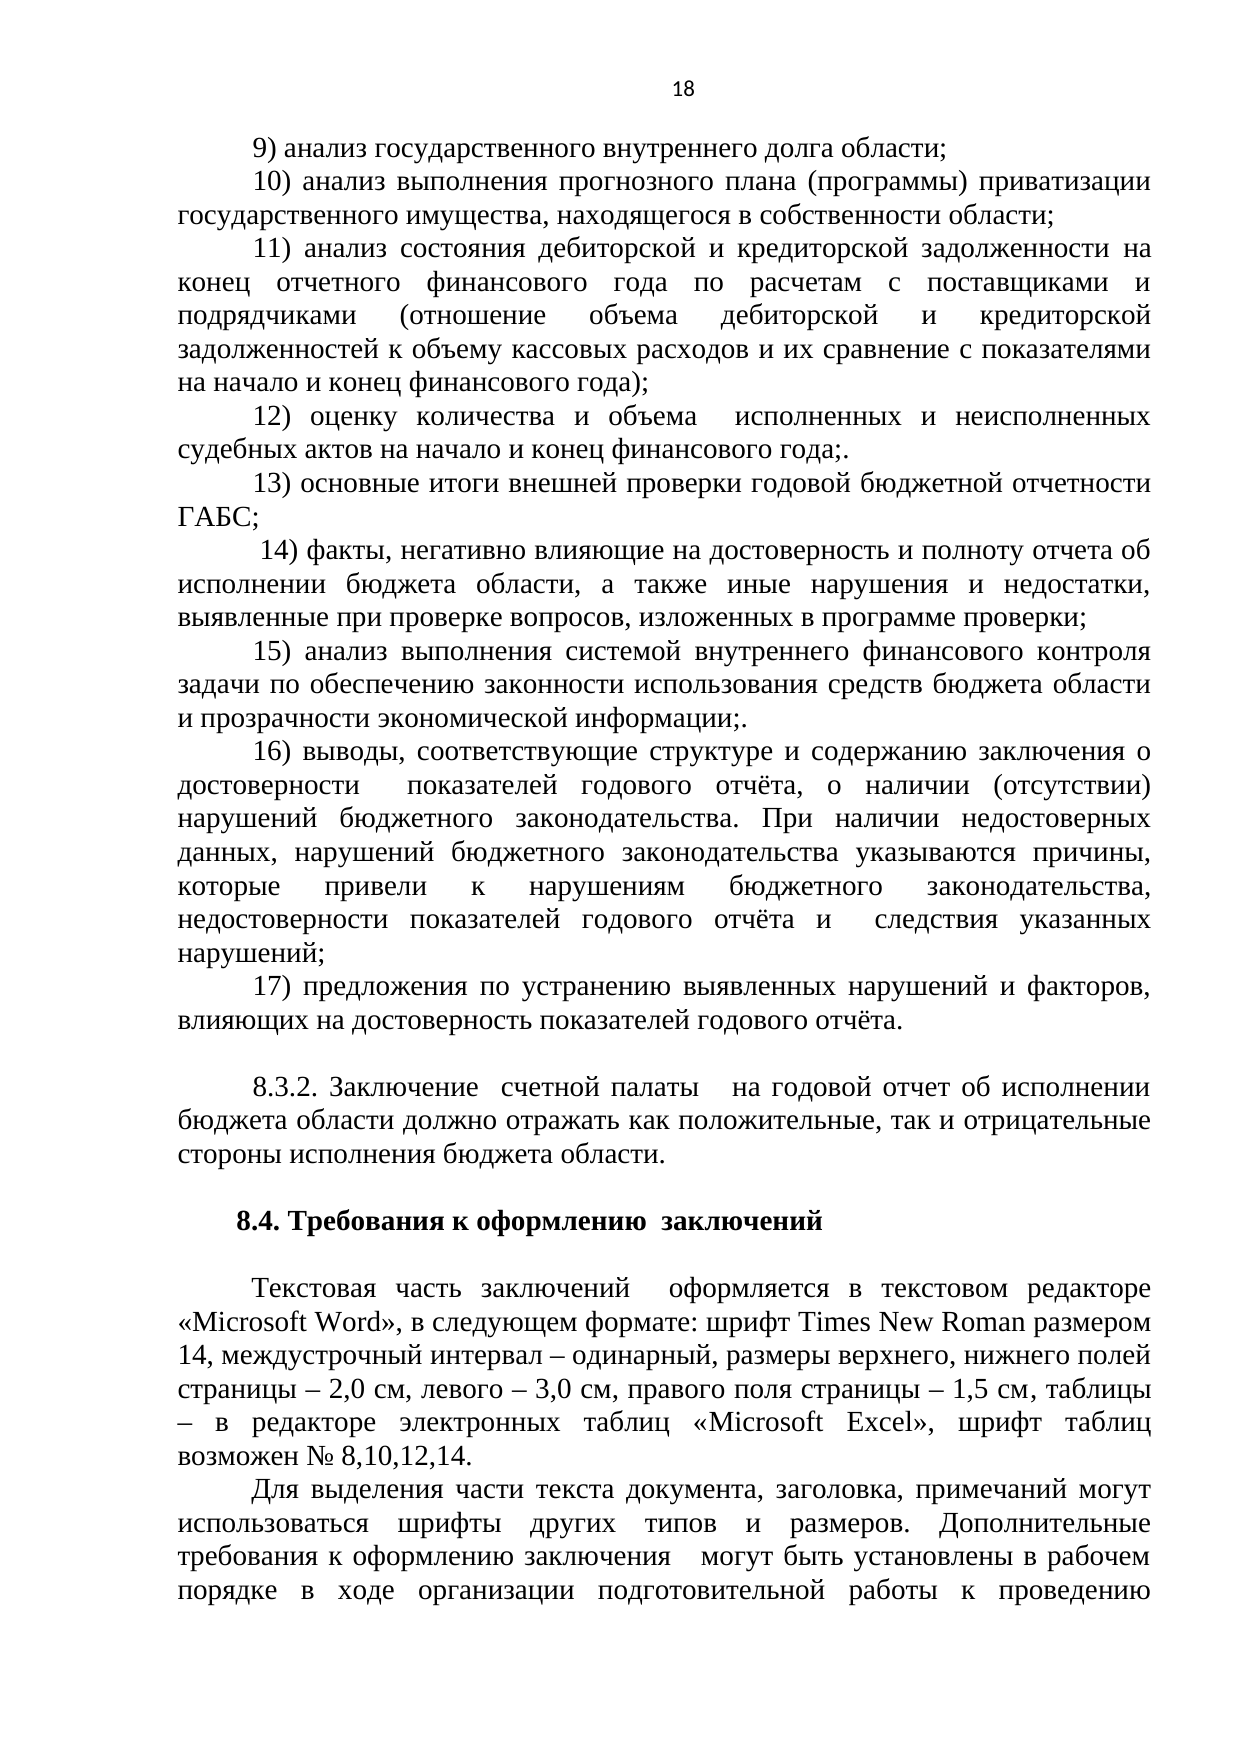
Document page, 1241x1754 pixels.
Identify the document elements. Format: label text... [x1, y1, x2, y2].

text 15) анализ выполнения системой внутреннего финансового контроля задачи по обеспечению законности использования средств бюджета области и прозрачности экономической информации;. [177, 633, 1152, 733]
text 11) анализ состояния дебиторской и кредиторской задолженности на конец отчетного финансового года по расчетам с поставщиками и подрядчиками (отношение объема дебиторской и кредиторской задолженностей к объему кассовых расходов и их сравнение с показателями на начало и конец финансового года); [177, 230, 1152, 398]
text 13) основные итоги внешней проверки годовой бюджетной отчетности ГАБС; [177, 465, 1152, 532]
text 10) анализ выполнения прогнозного плана (программы) приватизации государственного имущества, находящегося в собственности области; [177, 163, 1152, 230]
text Текстовая часть заключений оформляется в текстовом редакторе «Microsoft Word», в следующем формате: шрифт Times New Roman размером 14, междустрочный интервал – одинарный, размеры верхнего, нижнего полей страницы – 2,0 см, левого – 3,0 см, правого поля страницы – 1,5 см, таблицы – в редакторе электронных таблиц «Microsoft Excel», шрифт таблиц возможен № 8,10,12,14. [177, 1270, 1152, 1471]
text 16) выводы, соответствующие структуре и содержанию заключения о достоверности показателей годового отчёта, о наличии (отсутствии) нарушений бюджетного законодательства. При наличии недостоверных данных, нарушений бюджетного законодательства указываются причины, которые привели к нарушениям бюджетного законодательства, недостоверности показателей годового отчёта и следствия указанных нарушений; [177, 733, 1152, 968]
text 8.4. Требования к оформлению заключений [177, 1203, 1152, 1237]
text 14) факты, негативно влияющие на достоверность и полноту отчета об исполнении бюджета области, а также иные нарушения и недостатки, выявленные при проверке вопросов, изложенных в программе проверки; [177, 532, 1152, 633]
text 17) предложения по устранению выявленных нарушений и факторов, влияющих на достоверность показателей годового отчёта. [177, 968, 1152, 1035]
text 9) анализ государственного внутреннего долга области; [177, 130, 1152, 163]
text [177, 1471, 1152, 1606]
text 8.3.2. Заключение счетной палаты на годовой отчет об исполнении бюджета области должно отражать как положительные, так и отрицательные стороны исполнения бюджета области. [177, 1069, 1152, 1169]
text 12) оценку количества и объема исполненных и неисполненных судебных актов на начало и конец финансового года;. [177, 398, 1152, 465]
